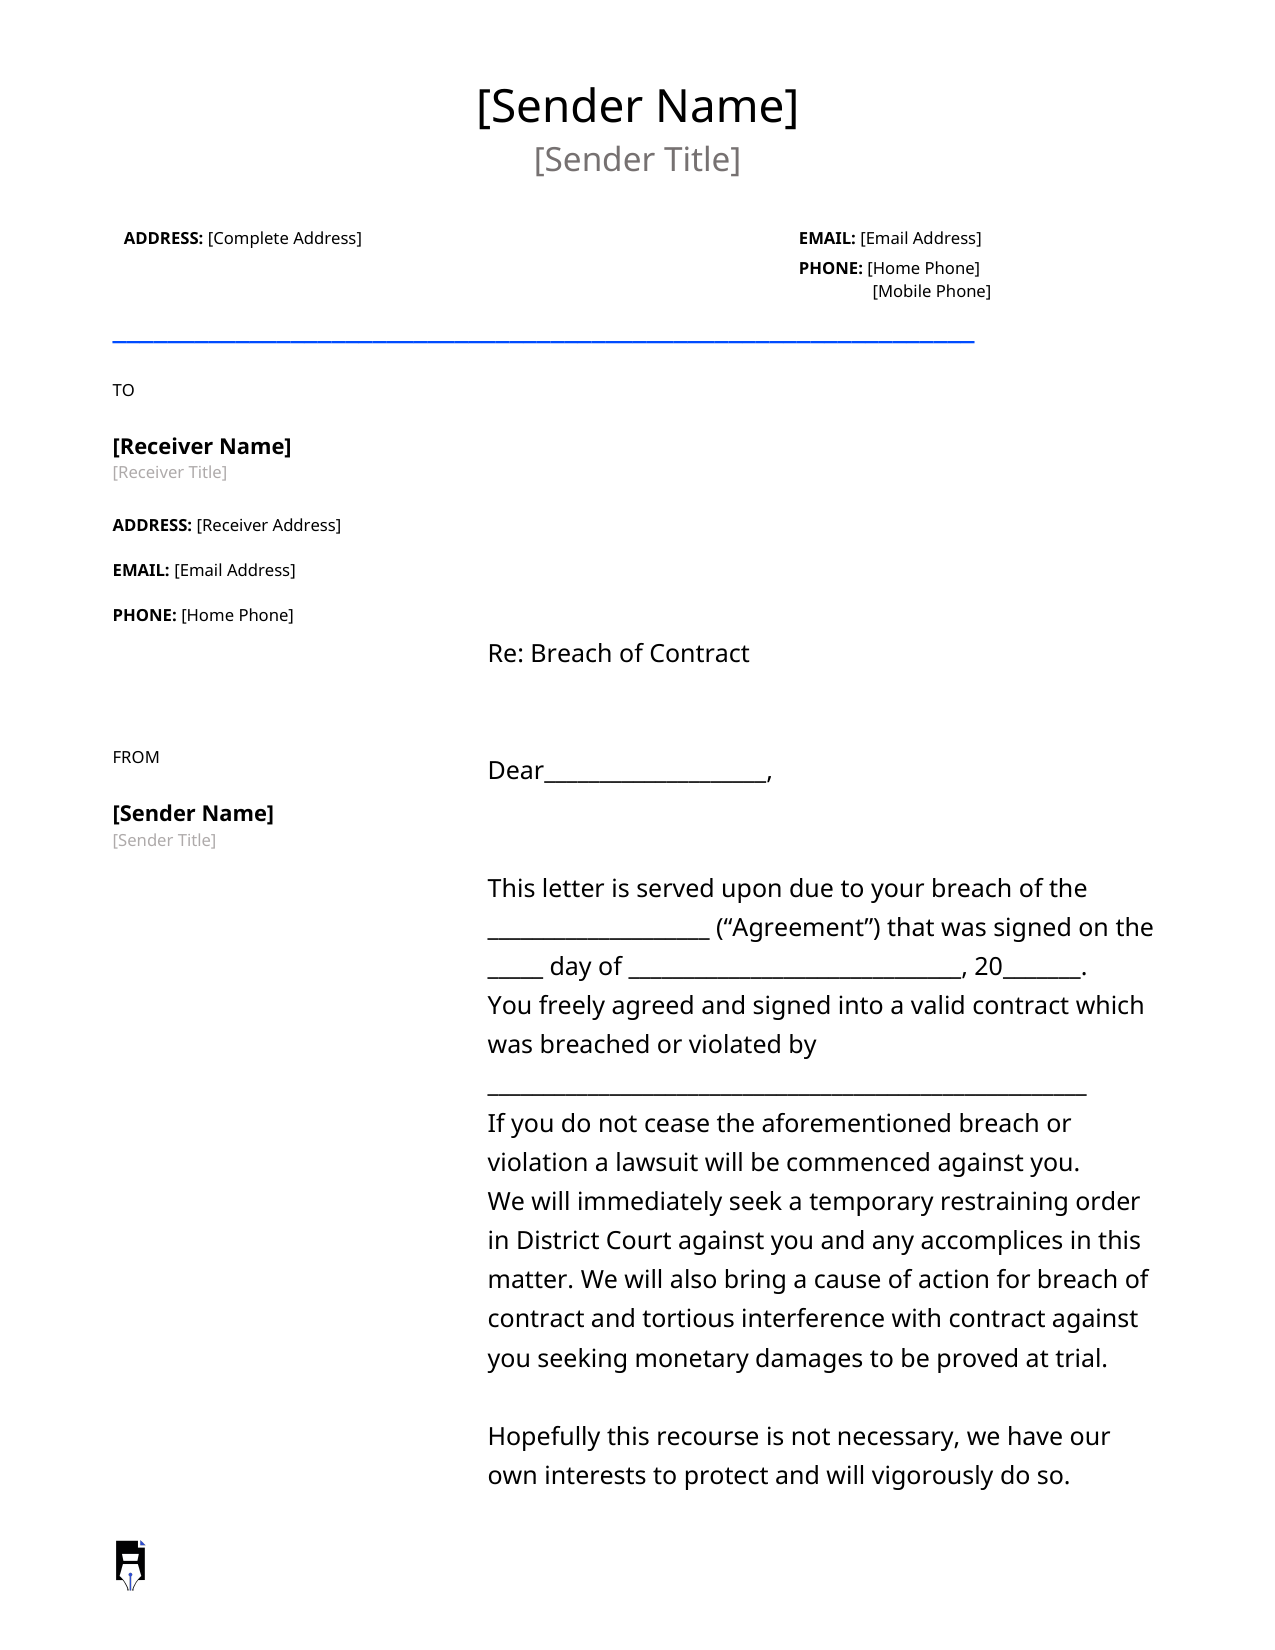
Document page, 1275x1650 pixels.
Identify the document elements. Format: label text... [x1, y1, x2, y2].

text ______________________________________________________ [487, 1066, 1162, 1100]
text Hopefully this recourse is not necessary, we have our own interests to protect and will vigorously do so. [487, 1419, 1162, 1492]
text EMAIL: [Email Address] [112, 558, 410, 581]
picture [103, 1538, 158, 1593]
text [Sender Name] [112, 798, 410, 828]
text [Receiver Name] [112, 431, 410, 461]
text You freely agreed and signed into a valid contract which was breached or violated by [487, 988, 1162, 1061]
text TO [112, 348, 412, 401]
text [Receiver Title] [112, 461, 410, 483]
text Re: Breach of Contract [487, 596, 1162, 669]
text FROM [112, 746, 410, 768]
text ADDRESS: [Receiver Address] [112, 513, 410, 536]
text Dear____________________, [487, 753, 1162, 787]
text If you do not cease the aforementioned breach or violation a lawsuit will be commenced against you. [487, 1105, 1162, 1178]
text PHONE: [Home Phone] [112, 604, 410, 627]
text We will immediately seek a temporary restraining order in District Court against you and any accomplices in this matter. We will also bring a cause of action for breach of contract and tortious interference with contract against you seeking monetary damages to be proved at trial. [487, 1184, 1162, 1374]
text [Sender Title] [112, 828, 410, 851]
text This letter is served upon due to your breach of the ____________________ (“Agreement”) that was signed on the _____ day of ______________________________, 20_______. [487, 870, 1162, 983]
